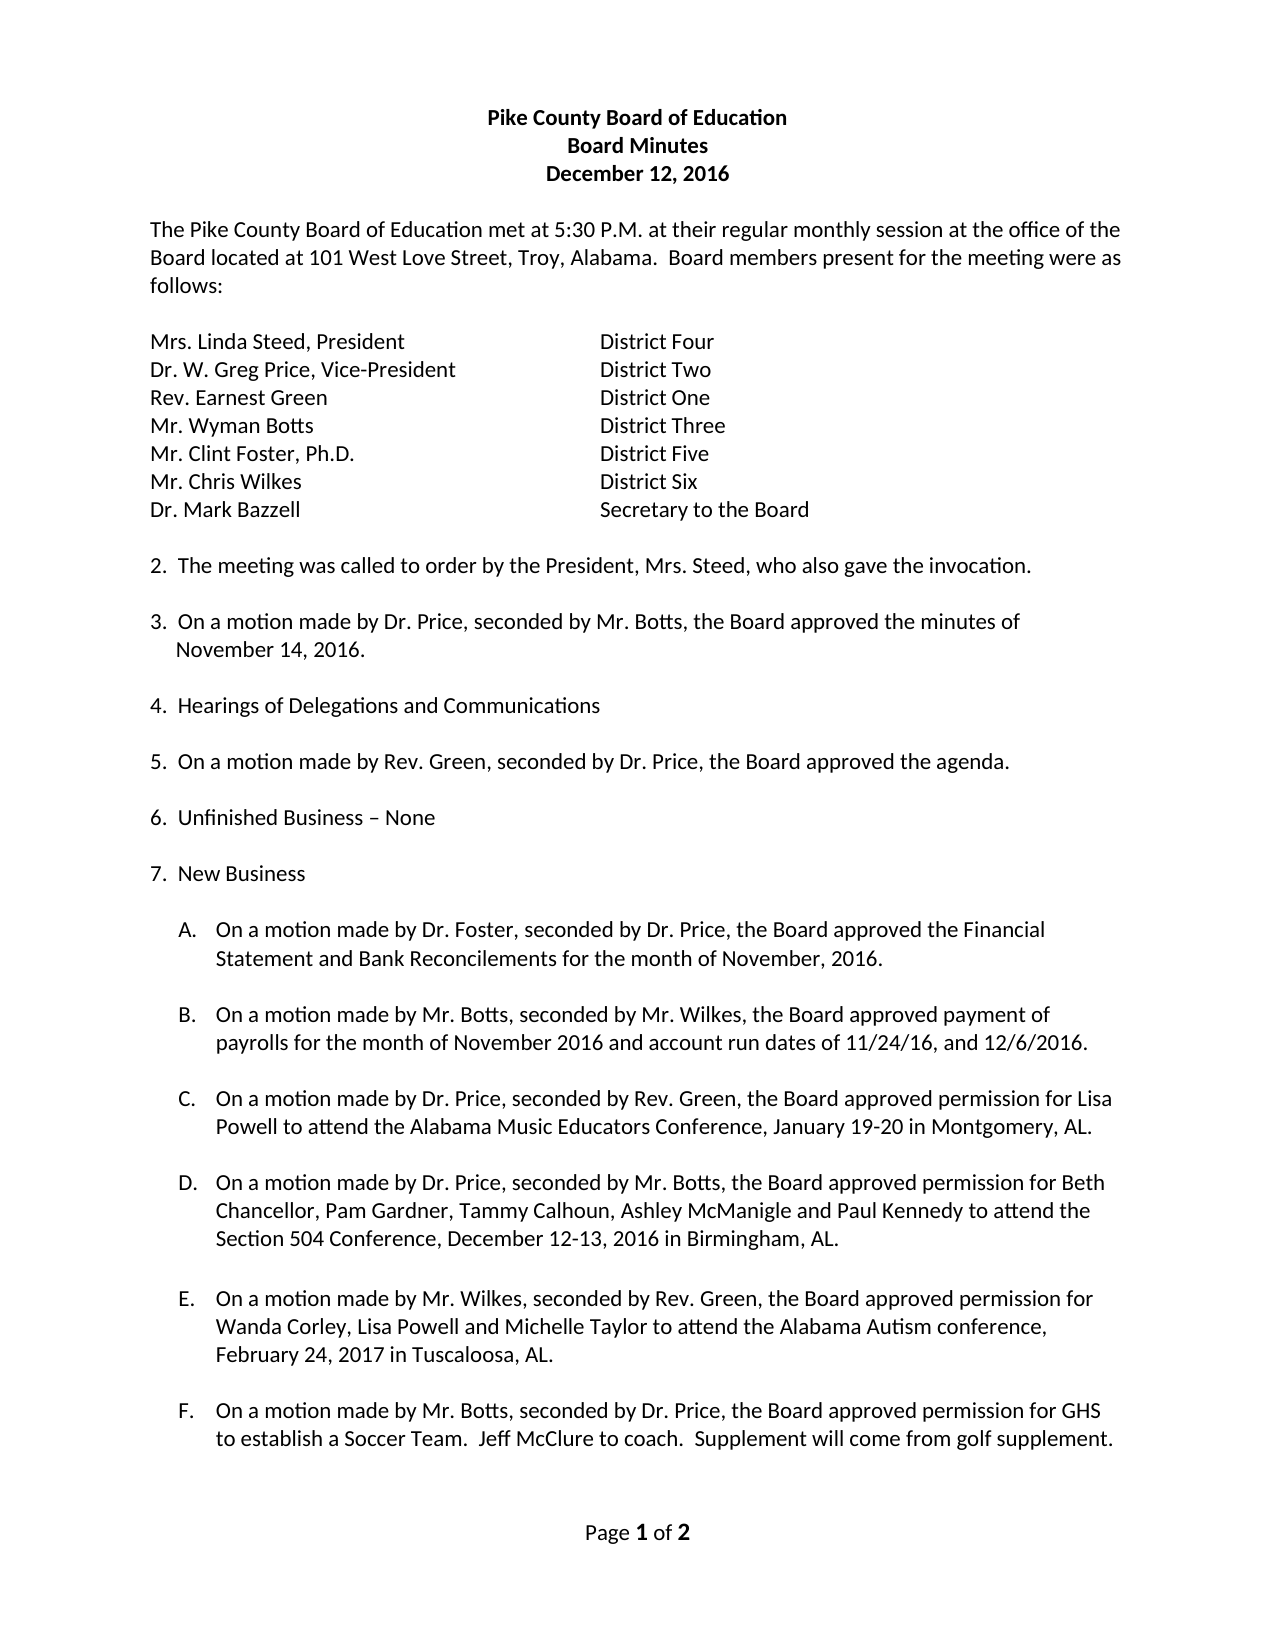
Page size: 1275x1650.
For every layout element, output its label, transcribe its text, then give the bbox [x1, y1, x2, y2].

text Mr. Wyman Botts District Three [150, 411, 1125, 439]
text 7. New Business [150, 859, 1125, 888]
text Dr. Mark Bazzell Secretary to the Board [150, 495, 1125, 523]
list On a motion made by Mr. Botts, seconded by Dr. Price, the Board approved permission for GHS to establish a Soccer Team. Jeff McClure to coach. Supplement will come from golf supplement. [178, 1396, 1125, 1452]
text Pike County Board of Education [150, 103, 1125, 131]
text December 12, 2016 [150, 159, 1125, 187]
list On a motion made by Dr. Price, seconded by Rev. Green, the Board approved permission for Lisa Powell to attend the Alabama Music Educators Conference, January 19-20 in Montgomery, AL. [178, 1084, 1125, 1140]
text Mr. Clint Foster, Ph.D. District Five [150, 439, 1125, 467]
text Mrs. Linda Steed, President District Four [150, 327, 1125, 355]
list On a motion made by Dr. Foster, seconded by Dr. Price, the Board approved the Financial Statement and Bank Reconcilements for the month of November, 2016. [178, 916, 1125, 972]
text 4. Hearings of Delegations and Communications [150, 691, 1125, 719]
text 2. The meeting was called to order by the President, Mrs. Steed, who also gave the invocation. [150, 551, 1125, 579]
text 5. On a motion made by Rev. Green, seconded by Dr. Price, the Board approved the agenda. [150, 747, 1125, 776]
text November 14, 2016. [150, 635, 1125, 663]
text Rev. Earnest Green District One [150, 383, 1125, 411]
text Dr. W. Greg Price, Vice-President District Two [150, 355, 1125, 383]
text Mr. Chris Wilkes District Six [150, 467, 1125, 495]
text The Pike County Board of Education met at 5:30 P.M. at their regular monthly session at the office of the Board located at 101 West Love Street, Troy, Alabama. Board members present for the meeting were as follows: [150, 215, 1125, 299]
list On a motion made by Mr. Wilkes, seconded by Rev. Green, the Board approved permission for Wanda Corley, Lisa Powell and Michelle Taylor to attend the Alabama Autism conference, February 24, 2017 in Tuscaloosa, AL. [178, 1284, 1125, 1368]
text 3. On a motion made by Dr. Price, seconded by Mr. Botts, the Board approved the minutes of [150, 607, 1125, 635]
list On a motion made by Dr. Price, seconded by Mr. Botts, the Board approved permission for Beth Chancellor, Pam Gardner, Tammy Calhoun, Ashley McManigle and Paul Kennedy to attend the Section 504 Conference, December 12-13, 2016 in Birmingham, AL. [178, 1168, 1125, 1252]
text 6. Unfinished Business – None [150, 803, 1125, 832]
text Board Minutes [150, 131, 1125, 159]
list On a motion made by Mr. Botts, seconded by Mr. Wilkes, the Board approved payment of payrolls for the month of November 2016 and account run dates of 11/24/16, and 12/6/2016. [178, 1000, 1125, 1056]
